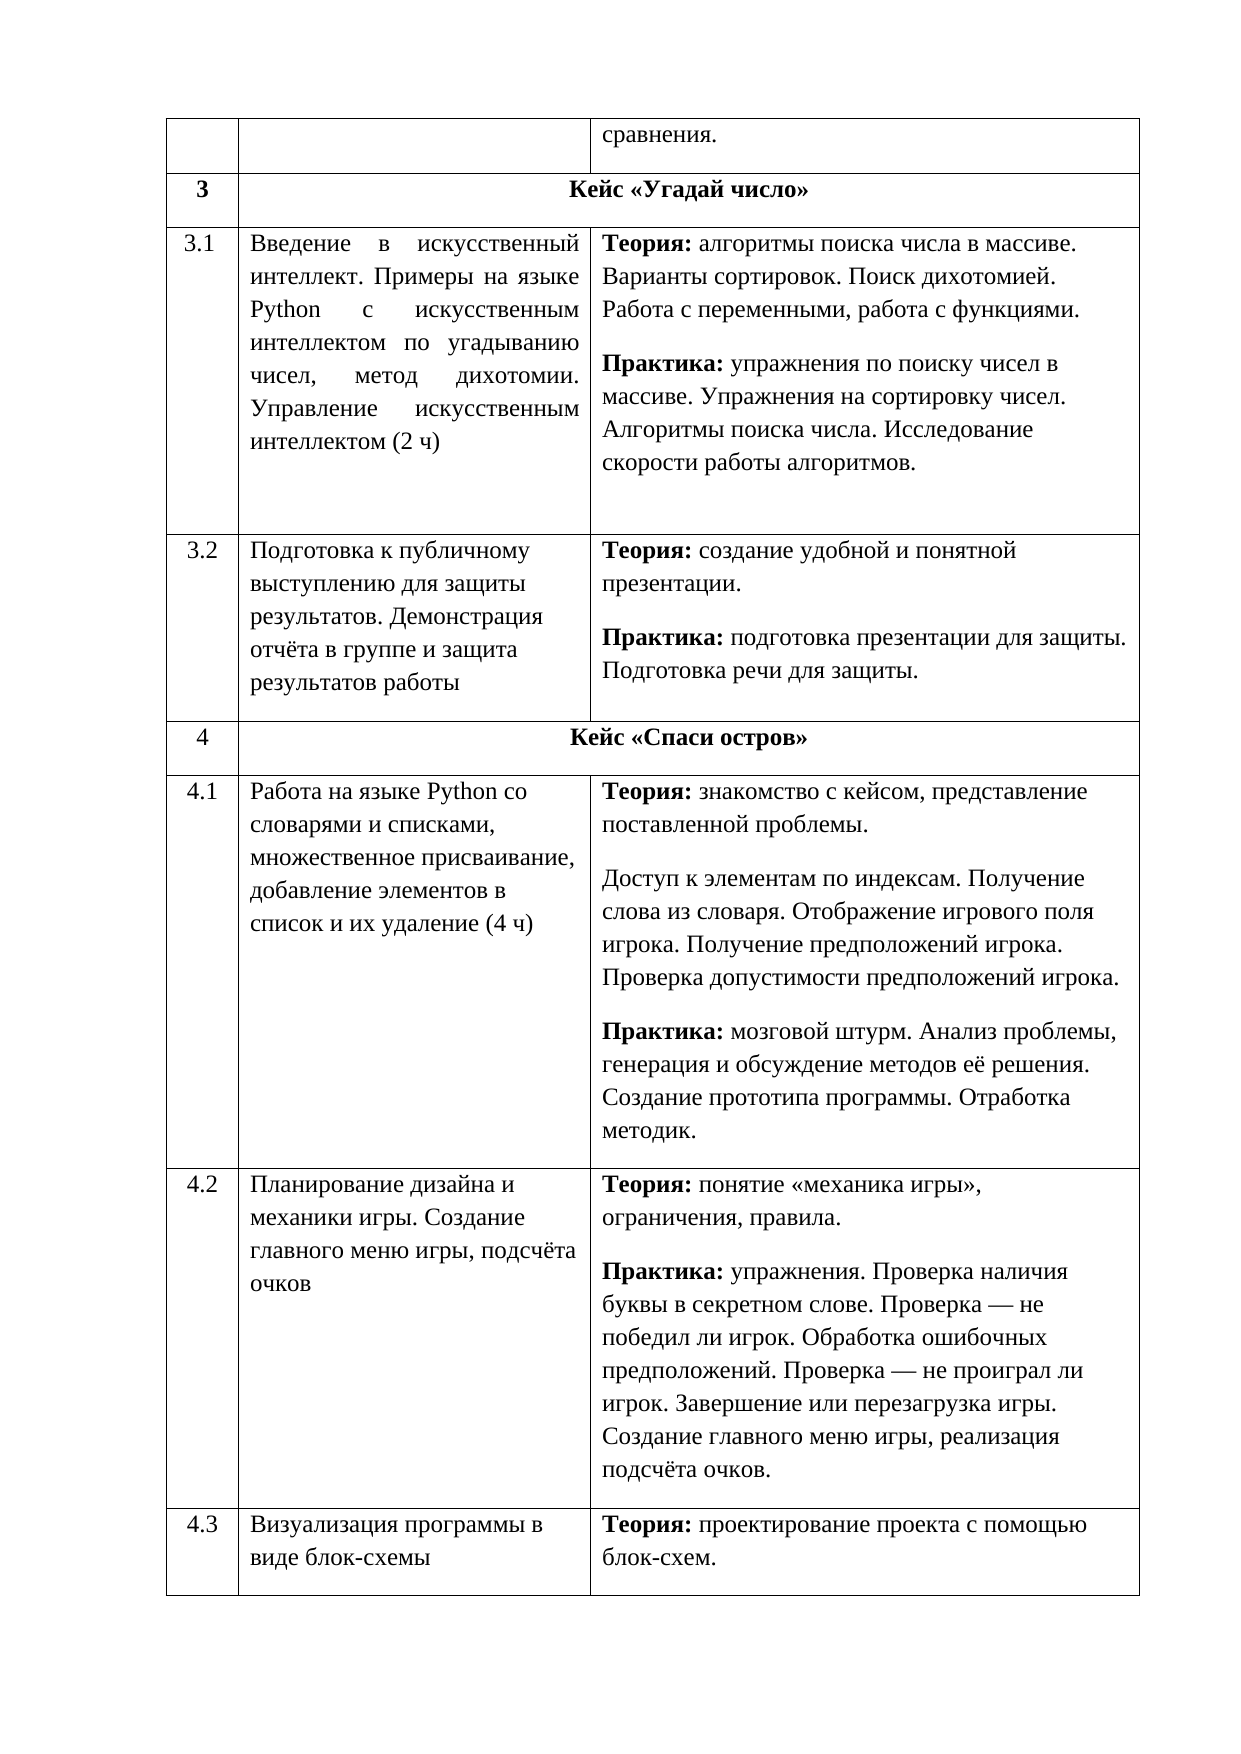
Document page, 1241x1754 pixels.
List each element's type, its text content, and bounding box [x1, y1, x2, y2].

table_cell Работа на языке Python со словарями и списками, множественное присваивание, добавление элементов в список и их удаление (4 ч) [239, 776, 590, 1168]
table_cell 4 [167, 722, 238, 775]
table_cell Кейс «Угадай число» [239, 174, 1139, 227]
table_cell Теория: знакомство с кейсом, представление поставленной проблемы. Доступ к элементам по индексам. Получение слова из словаря. Отображение игрового поля игрока. Получение предположений игрока. Проверка допустимости предположений игрока. Практика: мозговой штурм. Анализ проблемы, генерация и обсуждение методов её решения. Создание прототипа программы. Отработка методик. [591, 776, 1139, 1168]
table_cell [591, 119, 1139, 173]
table_cell Введение в искусственный интеллект. Примеры на языке Python с искусственным интеллектом по угадыванию чисел, метод дихотомии. Управление искусственным интеллектом (2 ч) [239, 228, 590, 534]
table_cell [239, 1509, 590, 1595]
table_cell 3 [167, 174, 238, 227]
table_cell Теория: алгоритмы поиска числа в массиве. Варианты сортировок. Поиск дихотомией. Работа с переменными, работа с функциями. Практика: упражнения по поиску чисел в массиве. Упражнения на сортировку чисел. Алгоритмы поиска числа. Исследование скорости работы алгоритмов. [591, 228, 1139, 534]
table_cell 3.1 [167, 228, 238, 534]
table_cell 4.1 [167, 776, 238, 1168]
table_cell Теория: создание удобной и понятной презентации. Практика: подготовка презентации для защиты. Подготовка речи для защиты. [591, 535, 1139, 721]
table_cell Теория: понятие «механика игры», ограничения, правила. Практика: упражнения. Проверка наличия буквы в секретном слове. Проверка — не победил ли игрок. Обработка ошибочных предположений. Проверка — не проиграл ли игрок. Завершение или перезагрузка игры. Создание главного меню игры, реализация подсчёта очков. [591, 1169, 1139, 1508]
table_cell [591, 1509, 1139, 1595]
table_cell Кейс «Спаси остров» [239, 722, 1139, 775]
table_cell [239, 119, 590, 173]
table_cell 4.3 [167, 1509, 238, 1595]
table_cell 3.2 [167, 535, 238, 721]
table_cell Подготовка к публичному выступлению для защиты результатов. Демонстрация отчёта в группе и защита результатов работы [239, 535, 590, 721]
table_cell 4.2 [167, 1169, 238, 1508]
table_cell 2. [167, 119, 238, 173]
table_cell Планирование дизайна и механики игры. Создание главного меню игры, подсчёта очков [239, 1169, 590, 1508]
